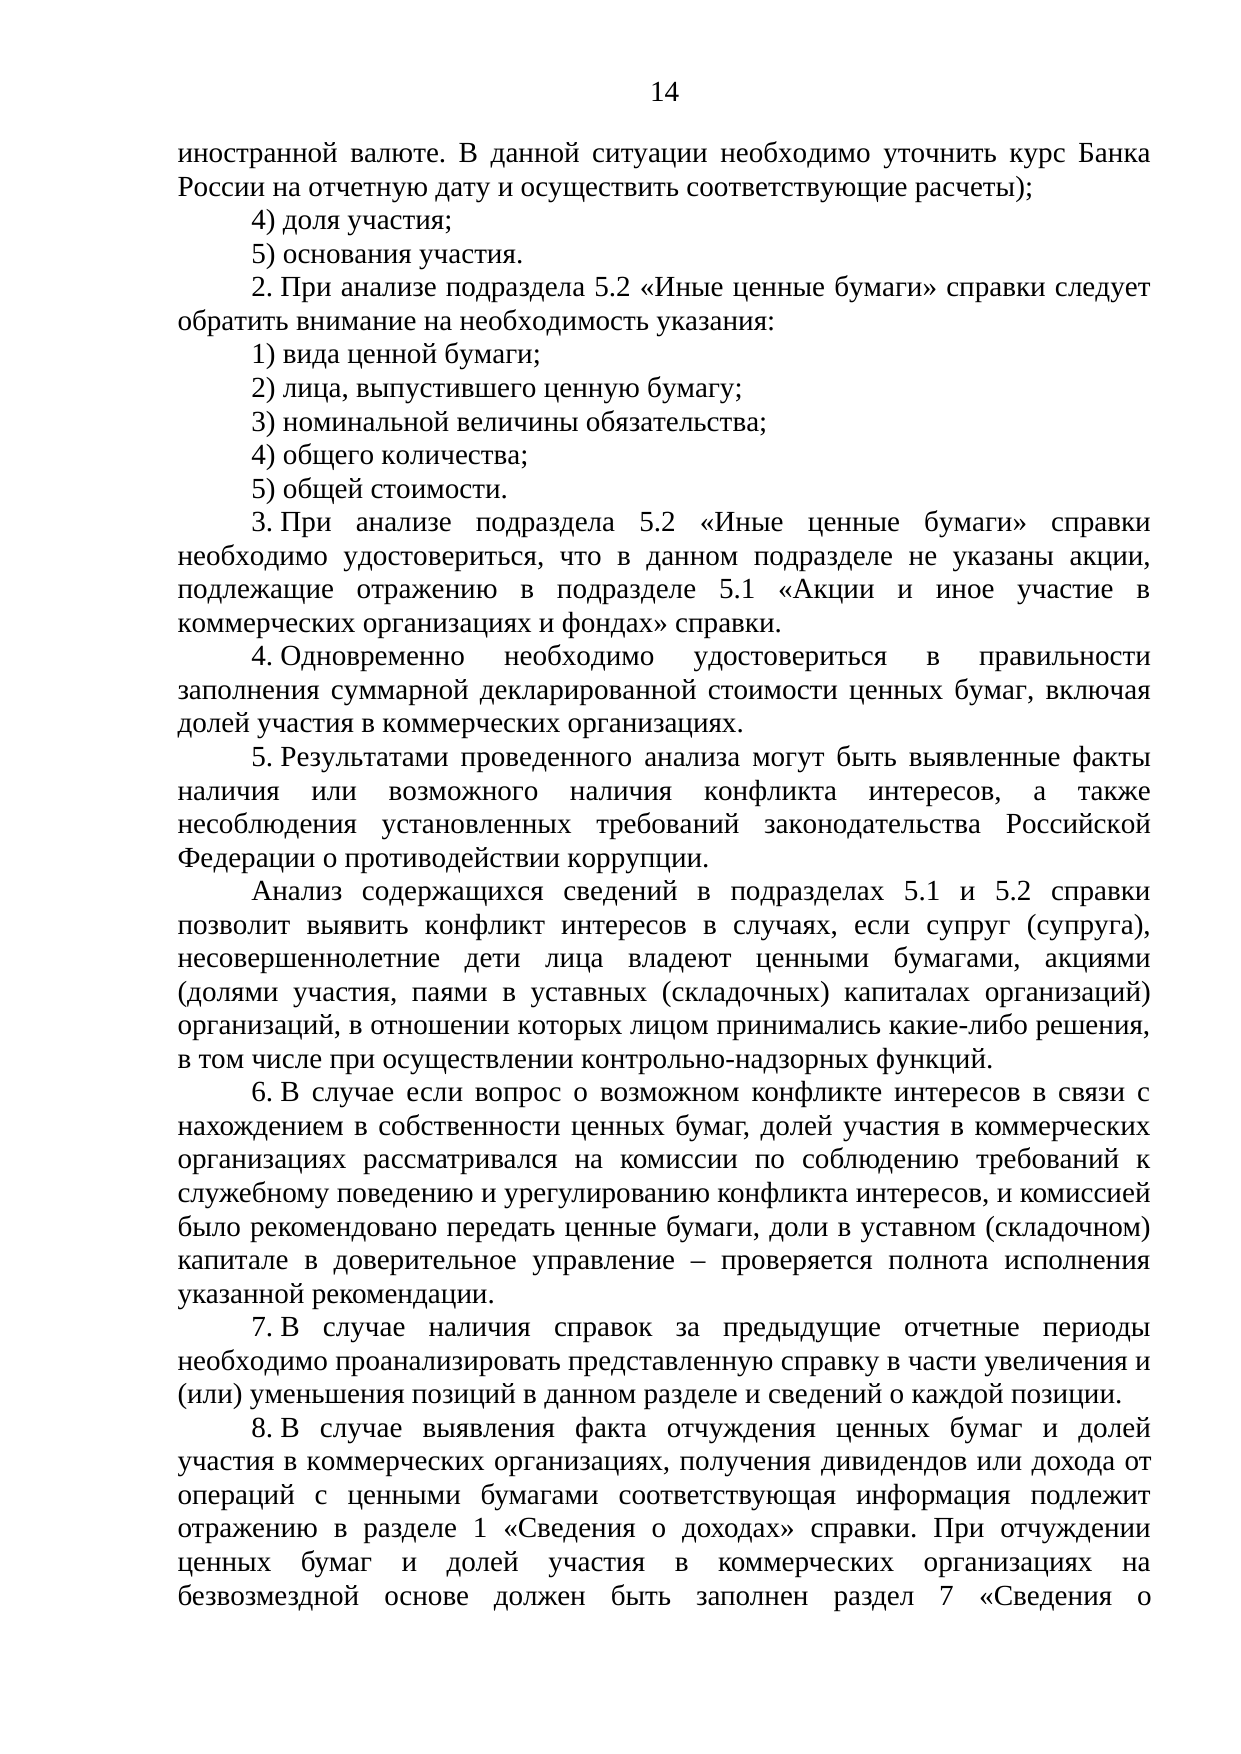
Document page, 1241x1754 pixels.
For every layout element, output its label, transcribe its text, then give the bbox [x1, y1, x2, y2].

list 3. При анализе подраздела 5.2 «Иные ценные бумаги» справки необходимо удостовериться, что в данном подразделе не указаны акции, подлежащие отражению в подразделе 5.1 «Акции и иное участие в коммерческих организациях и фондах» справки. [177, 504, 1152, 638]
list 2) лица, выпустившего ценную бумагу; [177, 370, 1152, 404]
list 4) общего количества; [177, 437, 1152, 471]
list 4. Одновременно необходимо удостовериться в правильности заполнения суммарной декларированной стоимости ценных бумаг, включая долей участия в коммерческих организациях. [177, 638, 1152, 739]
list 2. При анализе подраздела 5.2 «Иные ценные бумаги» справки следует обратить внимание на необходимость указания: [177, 269, 1152, 337]
text 6. В случае если вопрос о возможном конфликте интересов в связи с нахождением в собственности ценных бумаг, долей участия в коммерческих организациях рассматривался на комиссии по соблюдению требований к служебному поведению и урегулированию конфликта интересов, и комиссией было рекомендовано передать ценные бумаги, доли в уставном (складочном) капитале в доверительное управление – проверяется полнота исполнения указанной рекомендации. [177, 1074, 1152, 1309]
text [177, 135, 1152, 202]
text 5) основания участия. [177, 236, 1152, 269]
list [177, 1410, 1152, 1611]
list 5. Результатами проведенного анализа могут быть выявленные факты наличия или возможного наличия конфликта интересов, а также несоблюдения установленных требований законодательства Российской Федерации о противодействии коррупции. [177, 739, 1152, 873]
list 5) общей стоимости. [177, 471, 1152, 504]
list 1) вида ценной бумаги; [177, 337, 1152, 370]
list 3) номинальной величины обязательства; [177, 404, 1152, 437]
list 7. В случае наличия справок за предыдущие отчетные периоды необходимо проанализировать представленную справку в части увеличения и (или) уменьшения позиций в данном разделе и сведений о каждой позиции. [177, 1309, 1152, 1410]
list Анализ содержащихся сведений в подразделах 5.1 и 5.2 справки позволит выявить конфликт интересов в случаях, если супруг (супруга), несовершеннолетние дети лица владеют ценными бумагами, акциями (долями участия, паями в уставных (складочных) капиталах организаций) организаций, в отношении которых лицом принимались какие-либо решения, в том числе при осуществлении контрольно-надзорных функций. [177, 873, 1152, 1074]
text 4) доля участия; [177, 202, 1152, 236]
